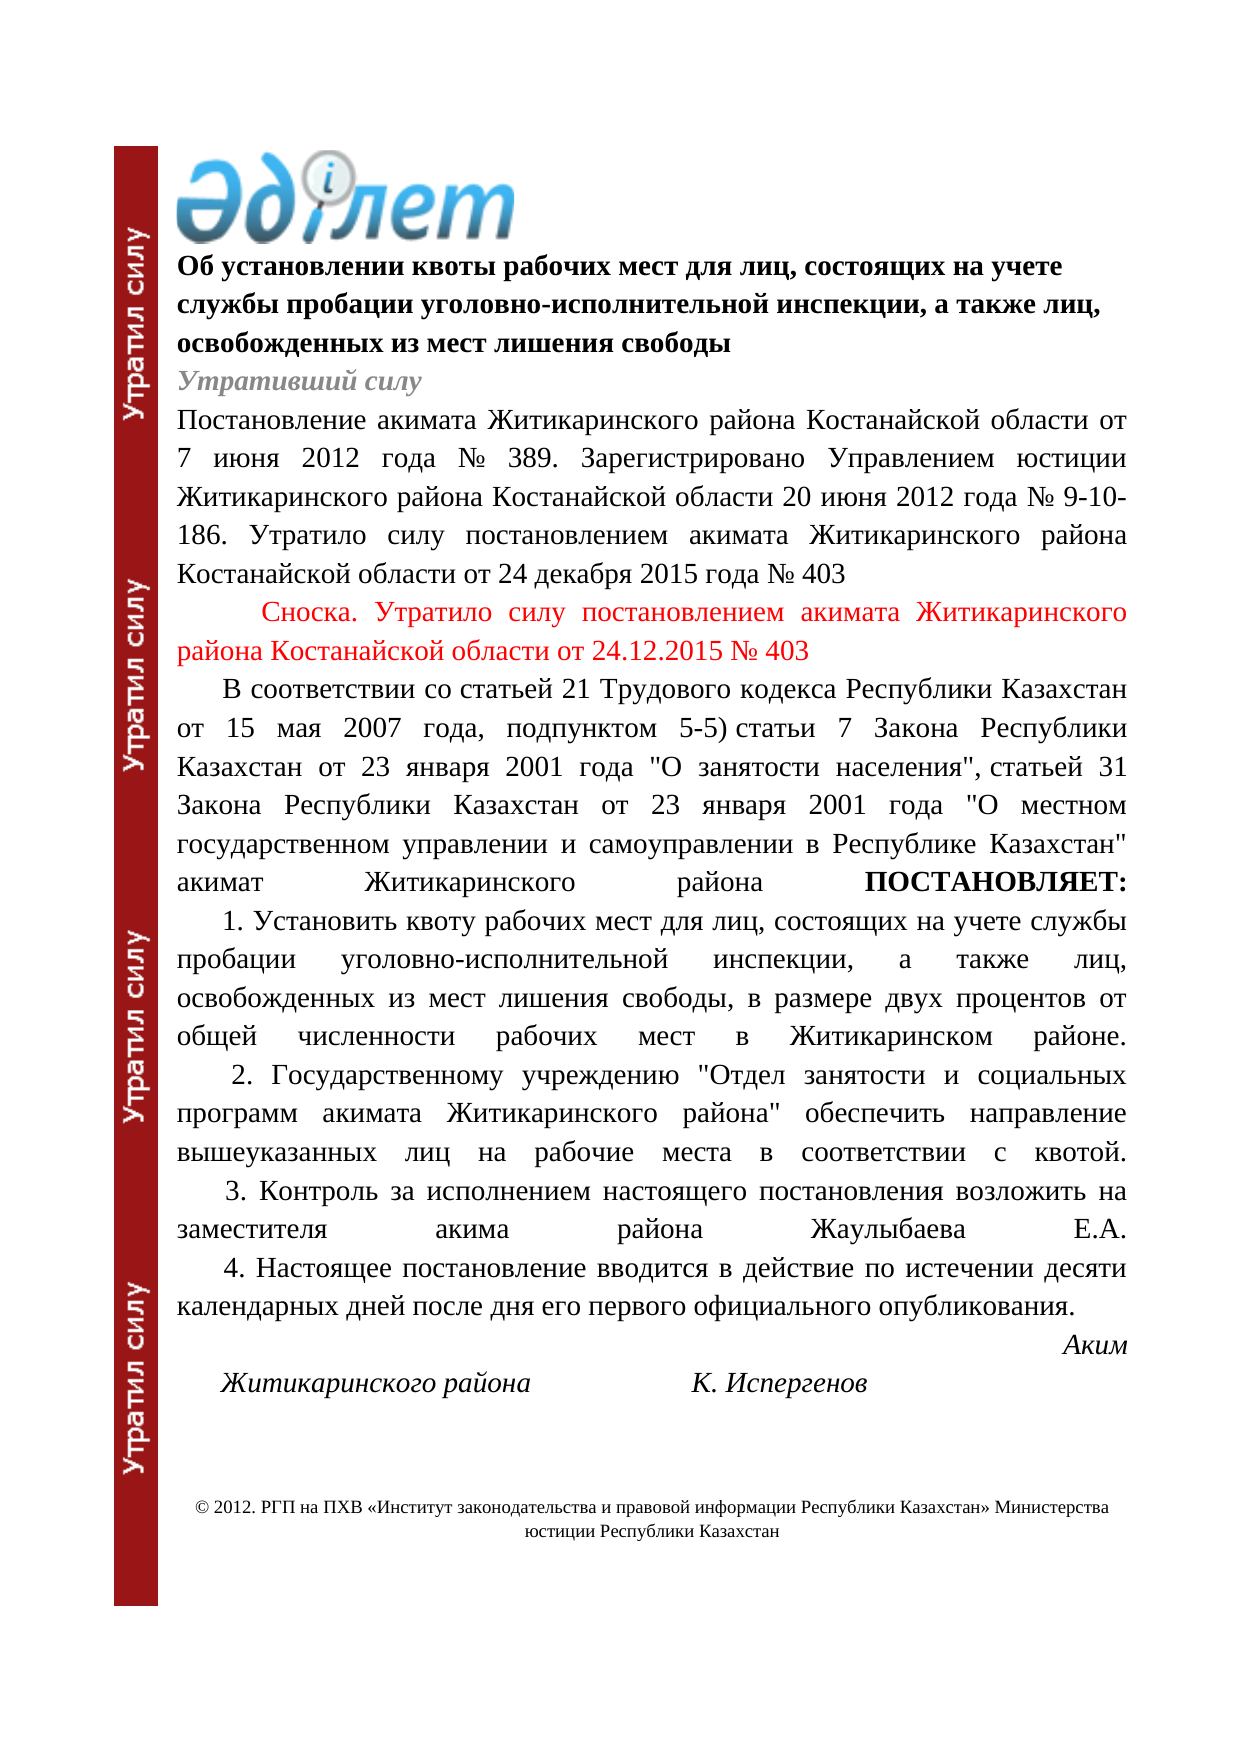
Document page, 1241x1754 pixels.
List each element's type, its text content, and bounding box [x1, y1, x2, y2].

picture [114, 1322, 158, 1327]
picture [114, 146, 158, 248]
text Постановление акимата Житикаринского района Костанайской области от 7 июня 2012 года № 389. Зарегистрировано Управлением юстиции Житикаринского района Костанайской области 20 июня 2012 года № 9-10-186. Утратило силу постановлением акимата Житикаринского района Костанайской области от 24 декабря 2015 года № 403 [112, 402, 1128, 589]
picture [114, 1542, 158, 1606]
picture [114, 667, 158, 672]
text В соответствии со статьей 21 Трудового кодекса Республики Казахстан от 15 мая 2007 года, подпунктом 5-5) статьи 7 Закона Республики Казахстан от 23 января 2001 года "О занятости населения", статьей 31 Закона Республики Казахстан от 23 января 2001 года "О местном государственном управлении и самоуправлении в Республике Казахстан" акимат Житикаринского района ПОСТАНОВЛЯЕТ: 1. Установить квоту рабочих мест для лиц, состоящих на учете службы пробации уголовно-исполнительной инспекции, а также лиц, освобожденных из мест лишения свободы, в размере двух процентов от общей численности рабочих мест в Житикаринском районе. 2. Государственному учреждению "Отдел занятости и социальных программ акимата Житикаринского района" обеспечить направление вышеуказанных лиц на рабочие места в соответствии с квотой. 3. Контроль за исполнением настоящего постановления возложить на заместителя акима района Жаулыбаева Е.А. 4. Настоящее постановление вводится в действие по истечении десяти календарных дней после дня его первого официального опубликования. [112, 672, 1128, 1322]
text Аким Житикаринского района К. Испергенов [112, 1327, 1128, 1399]
picture [114, 1399, 158, 1496]
picture [114, 358, 158, 363]
text Утративший силу [112, 363, 1128, 397]
text © 2012. РГП на ПХВ «Институт законодательства и правовой информации Республики Казахстан» Министерства юстиции Республики Казахстан [112, 1496, 1128, 1542]
text Сноска. Утратило силу постановлением акимата Житикаринского района Костанайской области от 24.12.2015 № 403 [112, 594, 1128, 667]
picture [114, 397, 158, 402]
picture [176, 150, 515, 244]
text Об установлении квоты рабочих мест для лиц, состоящих на учете службы пробации уголовно-исполнительной инспекции, а также лиц, освобожденных из мест лишения свободы [112, 248, 1128, 358]
picture [114, 589, 158, 594]
